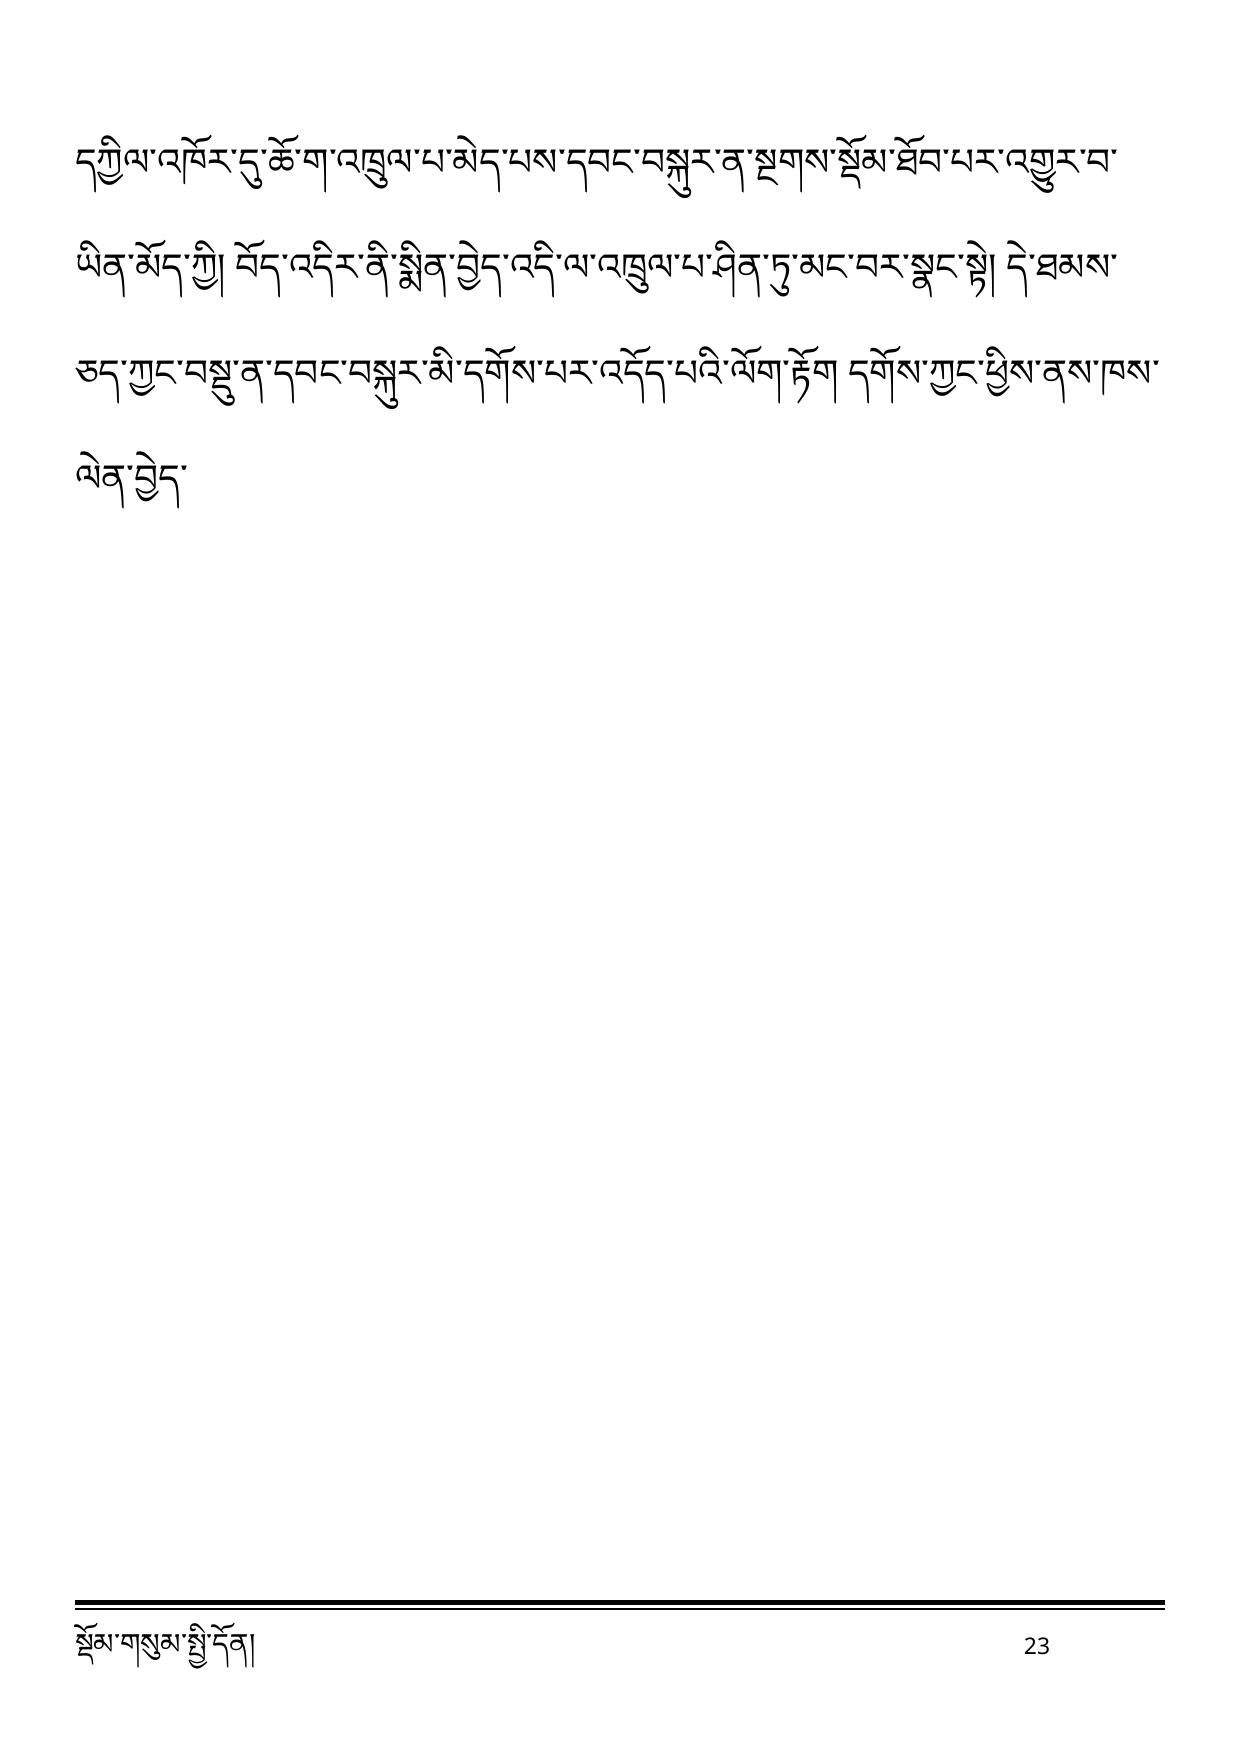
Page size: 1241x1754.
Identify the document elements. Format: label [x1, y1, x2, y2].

text [75, 120, 1165, 542]
